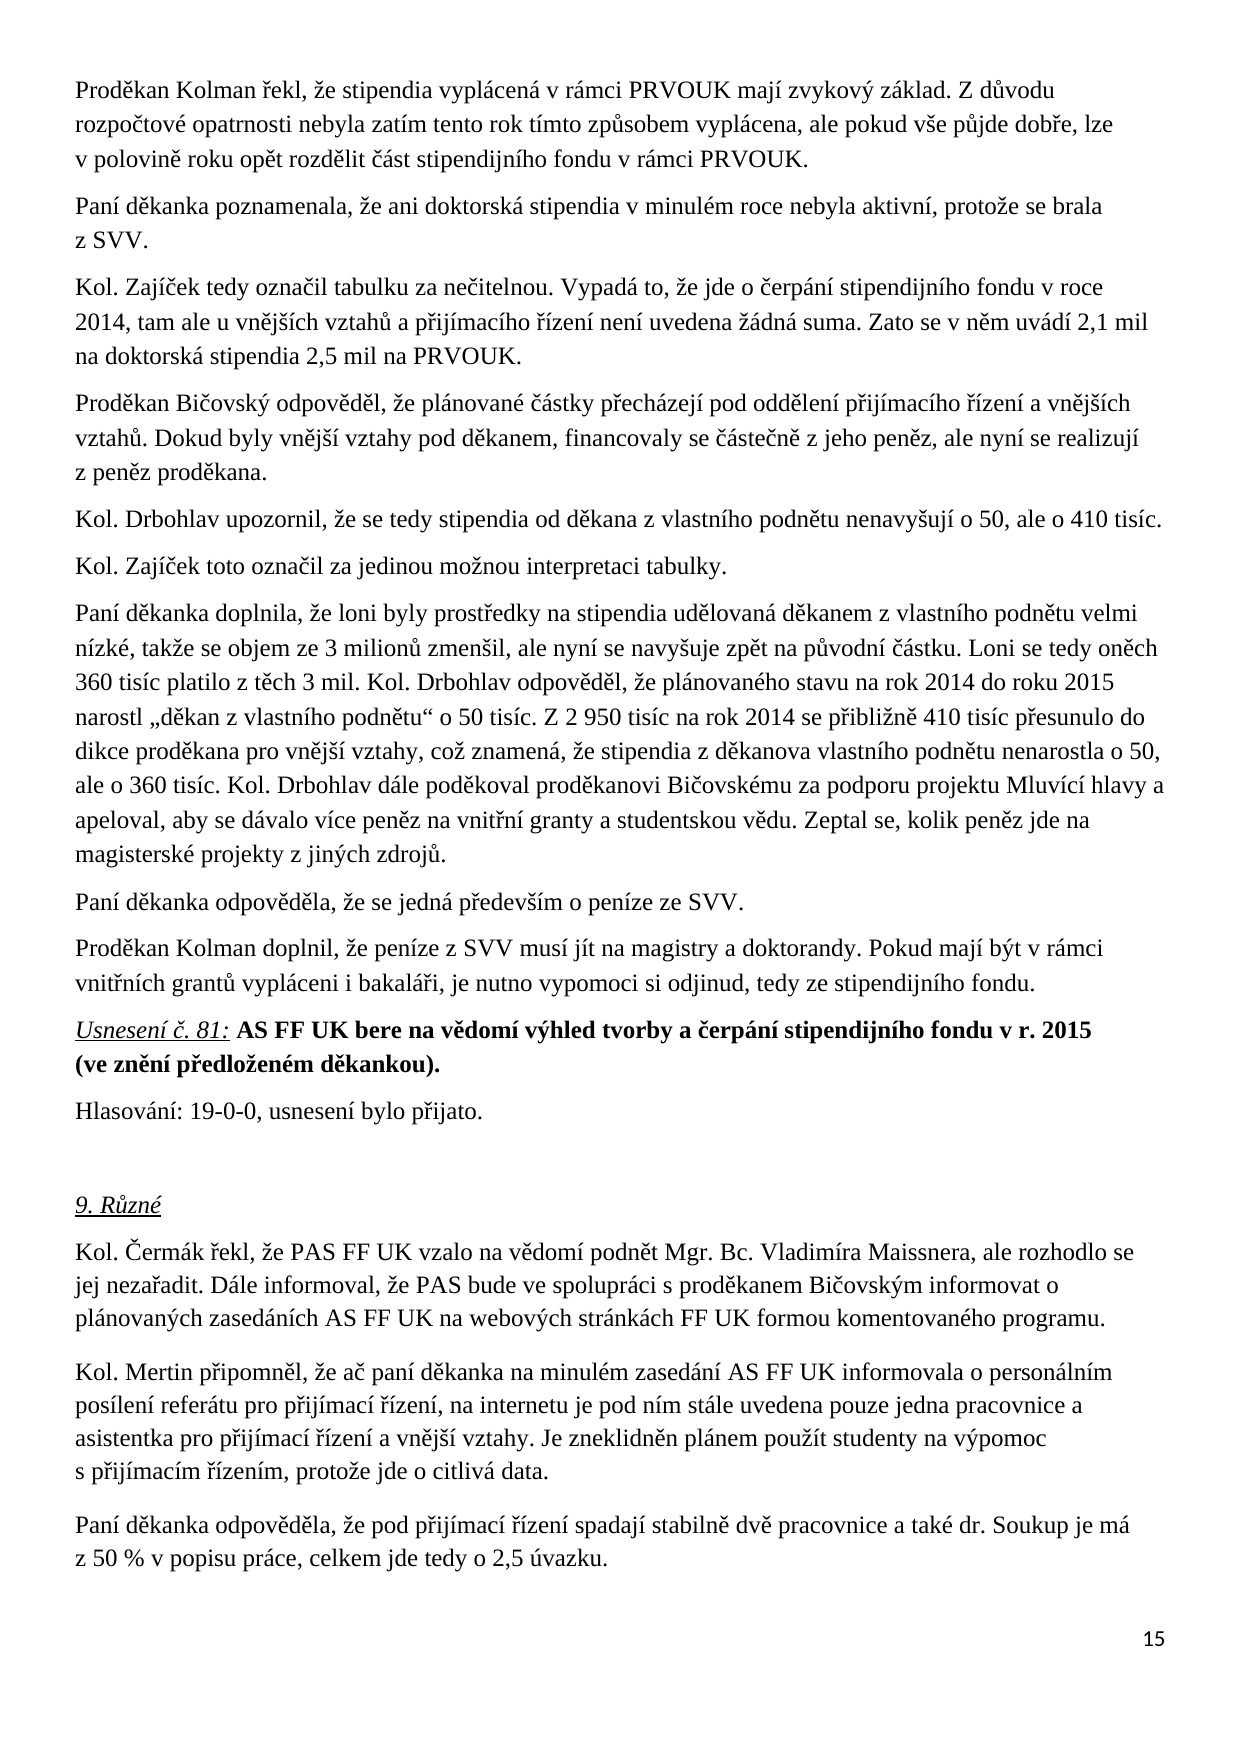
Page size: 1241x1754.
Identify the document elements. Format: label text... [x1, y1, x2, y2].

text Proděkan Kolman doplnil, že peníze z SVV musí jít na magistry a doktorandy. Pokud mají být v rámci vnitřních grantů vypláceni i bakaláři, je nutno vypomoci si odjinud, tedy ze stipendijního fondu. [75, 933, 1165, 997]
text Proděkan Kolman řekl, že stipendia vyplácená v rámci PRVOUK mají zvykový základ. Z důvodu rozpočtové opatrnosti nebyla zatím tento rok tímto způsobem vyplácena, ale pokud vše půjde dobře, lze v polovině roku opět rozdělit část stipendijního fondu v rámci PRVOUK. [75, 75, 1165, 173]
text Kol. Mertin připomněl, že ač paní děkanka na minulém zasedání AS FF UK informovala o personálním posílení referátu pro přijímací řízení, na internetu je pod ním stále uvedena pouze jedna pracovnice a asistentka pro přijímací řízení a vnější vztahy. Je zneklidněn plánem použít studenty na výpomoc s přijímacím řízením, protože jde o citlivá data. [75, 1357, 1165, 1485]
text Kol. Drbohlav upozornil, že se tedy stipendia od děkana z vlastního podnětu nenavyšují o 50, ale o 410 tisíc. [75, 504, 1165, 533]
text Kol. Zajíček tedy označil tabulku za nečitelnou. Vypadá to, že jde o čerpání stipendijního fondu v roce 2014, tam ale u vnějších vztahů a přijímacího řízení není uvedena žádná suma. Zato se v něm uvádí 2,1 mil na doktorská stipendia 2,5 mil na PRVOUK. [75, 272, 1165, 370]
text Paní děkanka odpověděla, že pod přijímací řízení spadají stabilně dvě pracovnice a také dr. Soukup je má z 50 % v popisu práce, celkem jde tedy o 2,5 úvazku. [75, 1510, 1165, 1572]
text Hlasování: 19-0-0, usnesení bylo přijato. [75, 1096, 1165, 1125]
text Paní děkanka odpověděla, že se jedná především o peníze ze SVV. [75, 887, 1165, 915]
text Paní děkanka doplnila, že loni byly prostředky na stipendia udělovaná děkanem z vlastního podnětu velmi nízké, takže se objem ze 3 milionů zmenšil, ale nyní se navyšuje zpět na původní částku. Loni se tedy oněch 360 tisíc platilo z těch 3 mil. Kol. Drbohlav odpověděl, že plánovaného stavu na rok 2014 do roku 2015 narostl „děkan z vlastního podnětu“ o 50 tisíc. Z 2 950 tisíc na rok 2014 se přibližně 410 tisíc přesunulo do dikce proděkana pro vnější vztahy, což znamená, že stipendia z děkanova vlastního podnětu nenarostla o 50, ale o 360 tisíc. Kol. Drbohlav dále poděkoval proděkanovi Bičovskému za podporu projektu Mluvící hlavy a apeloval, aby se dávalo více peněz na vnitřní granty a studentskou vědu. Zeptal se, kolik peněz jde na magisterské projekty z jiných zdrojů. [75, 598, 1165, 868]
text Usnesení č. 81: AS FF UK bere na vědomí výhled tvorby a čerpání stipendijního fondu v r. 2015 (ve znění předloženém děkankou). [75, 1015, 1165, 1078]
text Kol. Čermák řekl, že PAS FF UK vzalo na vědomí podnět Mgr. Bc. Vladimíra Maissnera, ale rozhodlo se jej nezařadit. Dále informoval, že PAS bude ve spolupráci s proděkanem Bičovským informovat o plánovaných zasedáních AS FF UK na webových stránkách FF UK formou komentovaného programu. [75, 1237, 1165, 1332]
text Proděkan Bičovský odpověděl, že plánované částky přecházejí pod oddělení přijímacího řízení a vnějších vztahů. Dokud byly vnější vztahy pod děkanem, financovaly se částečně z jeho peněz, ale nyní se realizují z peněz proděkana. [75, 388, 1165, 486]
text Kol. Zajíček toto označil za jedinou možnou interpretaci tabulky. [75, 551, 1165, 580]
text Paní děkanka poznamenala, že ani doktorská stipendia v minulém roce nebyla aktivní, protože se brala z SVV. [75, 191, 1165, 254]
text 9. Různé [75, 1190, 1165, 1219]
